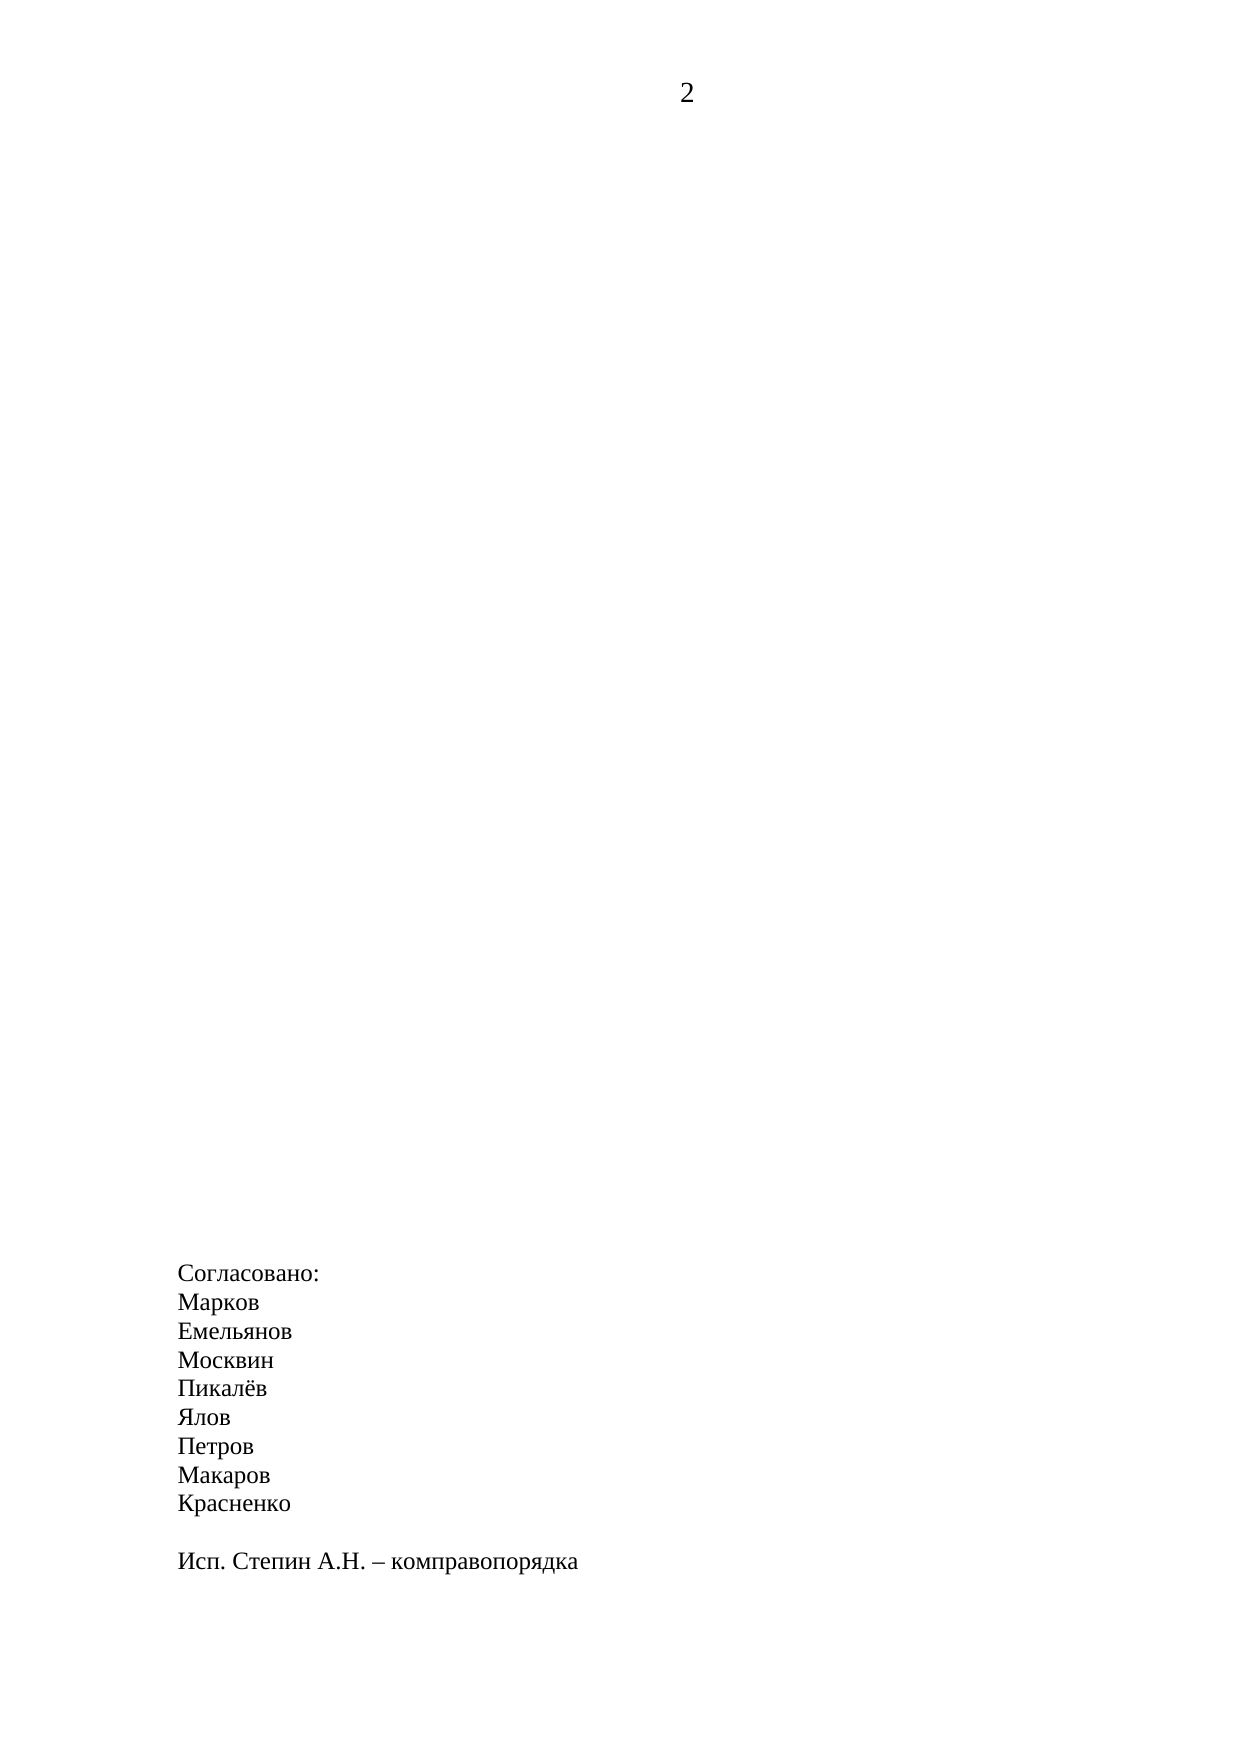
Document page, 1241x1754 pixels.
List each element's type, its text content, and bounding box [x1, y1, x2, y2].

table_cell Исп. Степин А.Н. – комправопорядка [166, 1546, 1133, 1575]
table_header Согласовано: Марков Емельянов Москвин Пикалёв Ялов Петров Макаров Красненко [166, 1259, 1133, 1546]
